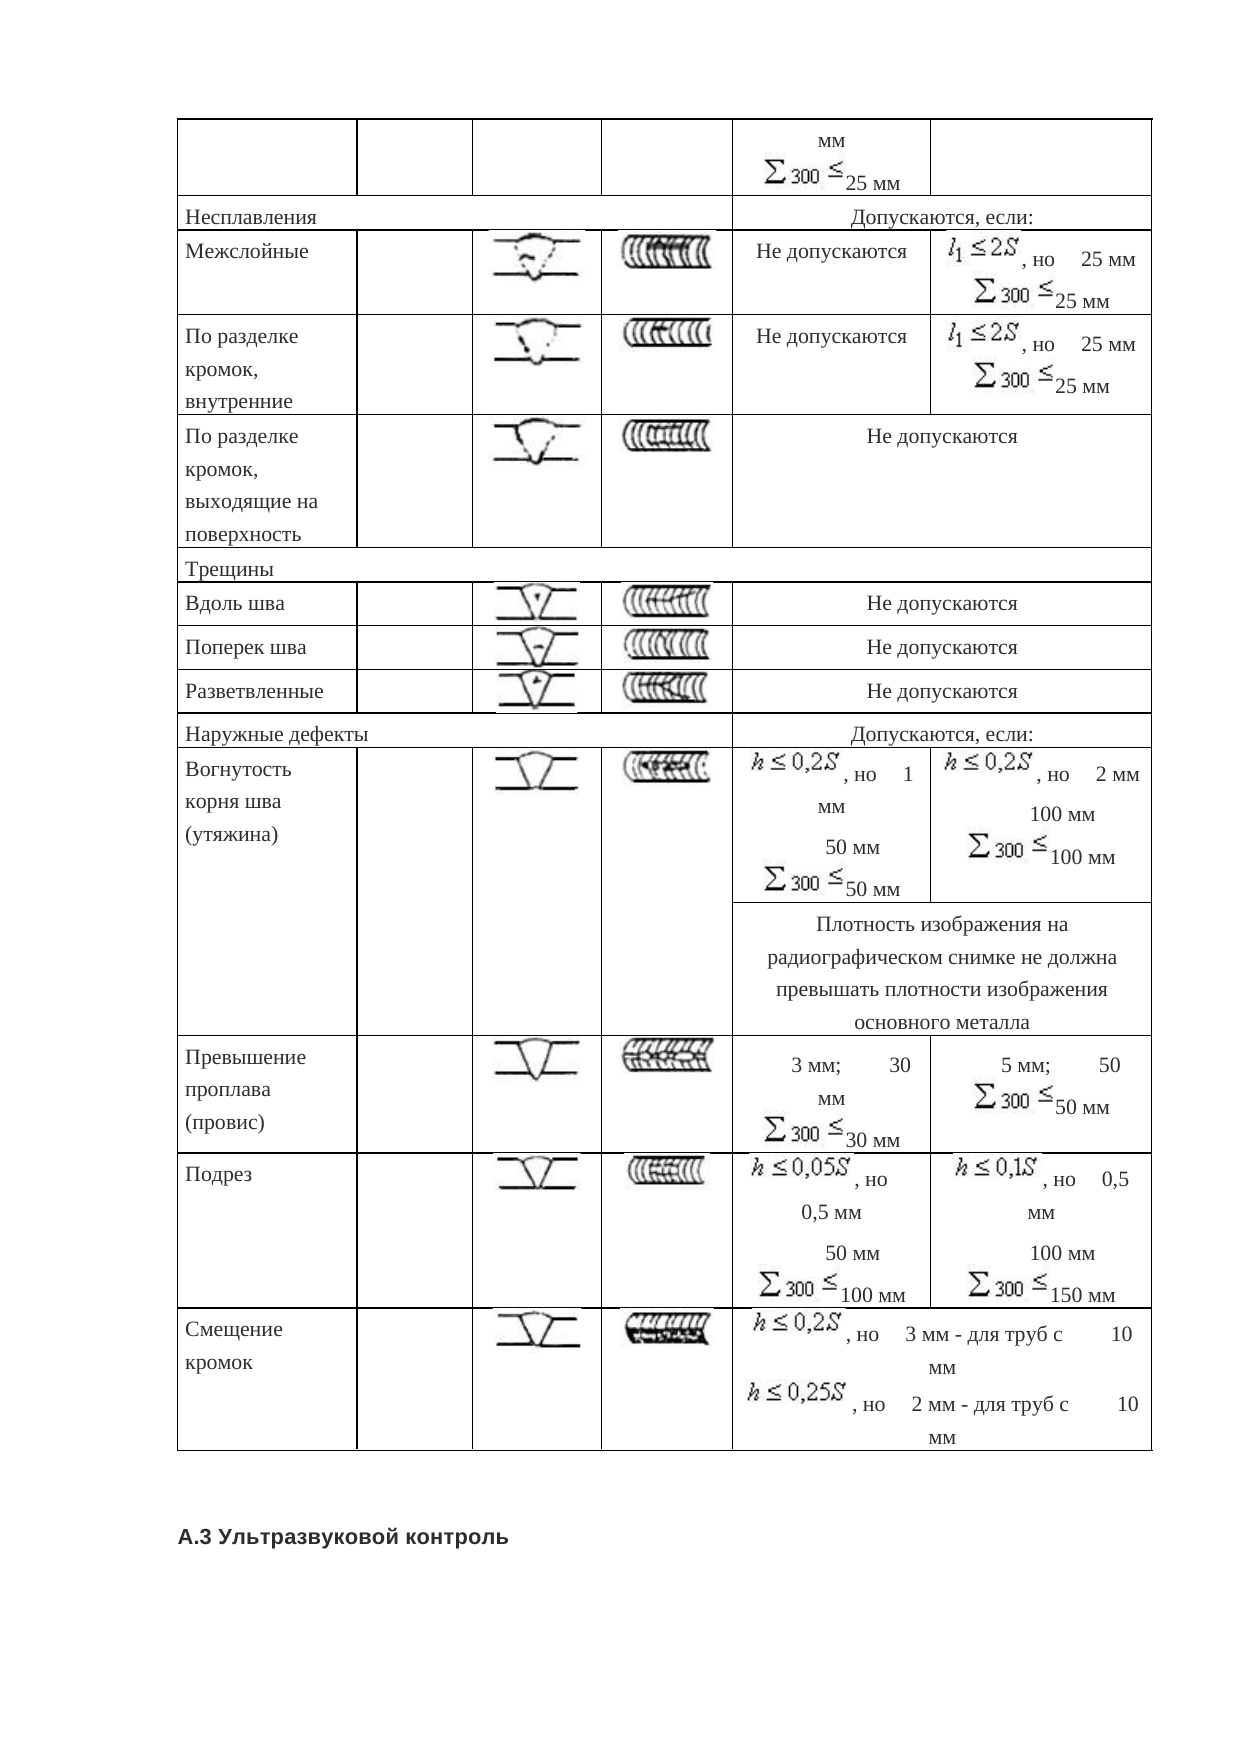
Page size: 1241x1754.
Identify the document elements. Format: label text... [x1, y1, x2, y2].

picture [751, 1308, 846, 1342]
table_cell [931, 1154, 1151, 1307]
picture [749, 1153, 854, 1187]
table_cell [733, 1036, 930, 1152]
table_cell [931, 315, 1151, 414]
picture [491, 1036, 583, 1083]
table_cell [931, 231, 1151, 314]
picture [946, 230, 1022, 267]
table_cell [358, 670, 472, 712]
picture [621, 582, 714, 619]
picture [491, 748, 583, 795]
picture [621, 748, 714, 786]
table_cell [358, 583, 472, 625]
picture [942, 748, 1037, 781]
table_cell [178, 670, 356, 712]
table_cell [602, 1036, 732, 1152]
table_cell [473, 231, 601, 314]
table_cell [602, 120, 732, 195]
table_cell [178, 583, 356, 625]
picture [619, 1036, 715, 1077]
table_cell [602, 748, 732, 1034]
picture [972, 271, 1055, 309]
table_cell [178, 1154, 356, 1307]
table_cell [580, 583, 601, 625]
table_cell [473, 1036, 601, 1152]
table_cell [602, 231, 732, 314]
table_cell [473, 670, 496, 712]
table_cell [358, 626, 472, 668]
picture [757, 1264, 840, 1303]
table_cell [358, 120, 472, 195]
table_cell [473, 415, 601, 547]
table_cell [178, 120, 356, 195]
picture [946, 315, 1022, 352]
picture [966, 1264, 1050, 1303]
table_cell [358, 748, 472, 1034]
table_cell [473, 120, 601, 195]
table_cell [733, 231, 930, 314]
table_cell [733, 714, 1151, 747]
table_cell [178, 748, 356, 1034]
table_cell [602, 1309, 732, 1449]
picture [619, 415, 715, 455]
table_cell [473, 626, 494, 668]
text А.3 Ультразвуковой контроль [177, 1517, 1152, 1615]
picture [620, 1308, 714, 1347]
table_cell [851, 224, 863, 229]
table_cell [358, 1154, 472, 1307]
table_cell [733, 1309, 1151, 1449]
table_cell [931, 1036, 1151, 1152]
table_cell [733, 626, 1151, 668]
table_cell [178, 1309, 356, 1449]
picture [487, 415, 587, 469]
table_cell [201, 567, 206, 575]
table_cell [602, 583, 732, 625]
picture [972, 356, 1055, 394]
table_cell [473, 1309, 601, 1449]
picture [953, 1153, 1043, 1187]
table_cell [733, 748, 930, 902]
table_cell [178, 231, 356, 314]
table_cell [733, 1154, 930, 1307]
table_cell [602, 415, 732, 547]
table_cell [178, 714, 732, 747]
picture [493, 582, 580, 625]
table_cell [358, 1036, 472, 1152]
picture [617, 230, 717, 272]
picture [492, 1308, 582, 1354]
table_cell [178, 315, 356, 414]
picture [972, 1076, 1055, 1115]
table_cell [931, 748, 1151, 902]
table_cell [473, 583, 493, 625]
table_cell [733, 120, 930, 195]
picture [966, 826, 1050, 864]
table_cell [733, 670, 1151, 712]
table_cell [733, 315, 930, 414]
picture [619, 315, 715, 352]
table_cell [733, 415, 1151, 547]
picture [624, 1153, 711, 1191]
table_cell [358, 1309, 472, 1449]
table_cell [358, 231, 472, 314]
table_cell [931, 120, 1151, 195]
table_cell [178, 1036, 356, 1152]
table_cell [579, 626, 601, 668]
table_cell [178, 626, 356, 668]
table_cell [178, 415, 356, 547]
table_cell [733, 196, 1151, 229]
picture [762, 152, 846, 190]
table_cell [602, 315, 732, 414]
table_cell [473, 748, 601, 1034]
picture [762, 859, 846, 897]
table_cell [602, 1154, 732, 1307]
picture [621, 670, 714, 708]
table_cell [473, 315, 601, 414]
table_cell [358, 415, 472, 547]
picture [494, 626, 579, 669]
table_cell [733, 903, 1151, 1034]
picture [745, 1379, 852, 1412]
picture [490, 315, 584, 374]
picture [496, 670, 578, 713]
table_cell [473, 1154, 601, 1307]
picture [749, 748, 844, 781]
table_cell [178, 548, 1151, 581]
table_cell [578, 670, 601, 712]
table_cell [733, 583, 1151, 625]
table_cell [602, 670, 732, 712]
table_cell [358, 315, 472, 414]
picture [762, 1109, 846, 1148]
picture [488, 230, 586, 284]
picture [621, 626, 714, 663]
picture [493, 1153, 581, 1196]
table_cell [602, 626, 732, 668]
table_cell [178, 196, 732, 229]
